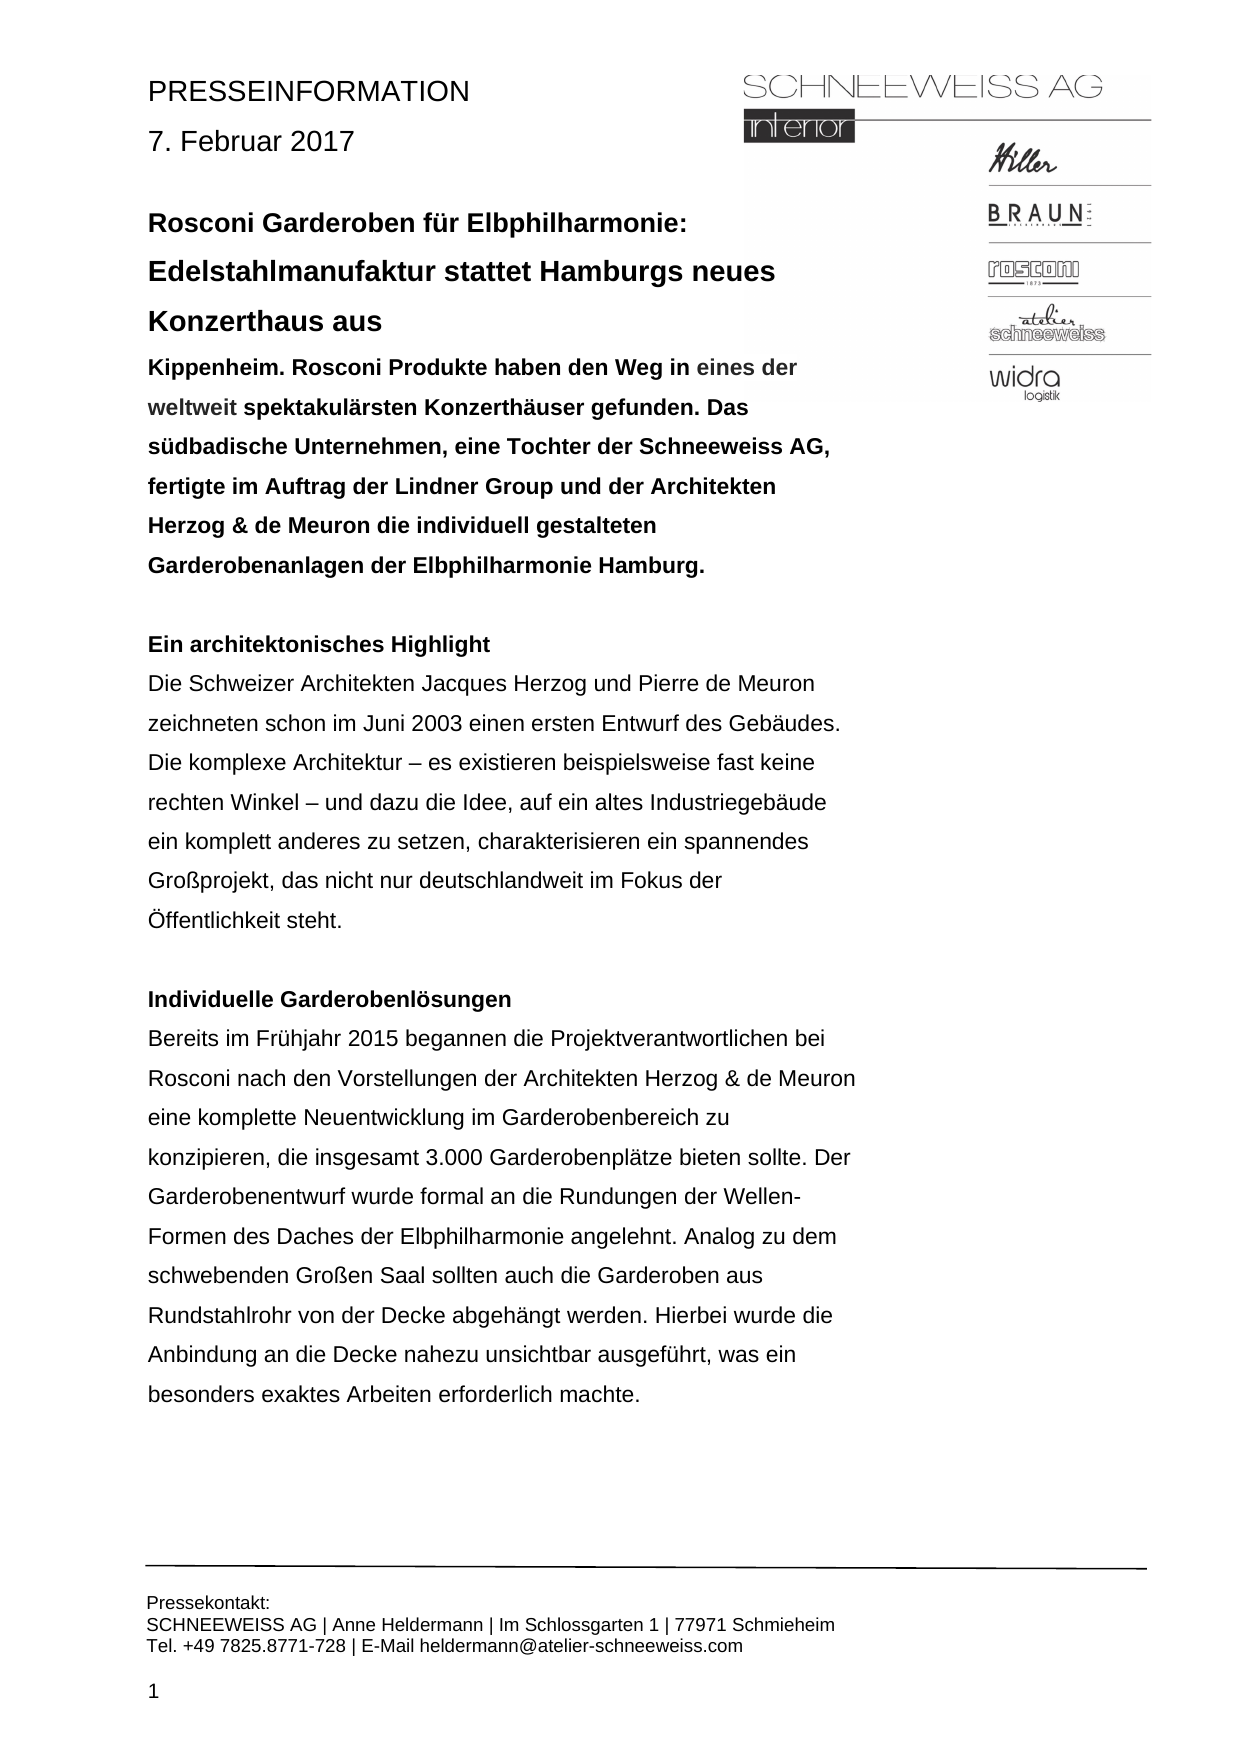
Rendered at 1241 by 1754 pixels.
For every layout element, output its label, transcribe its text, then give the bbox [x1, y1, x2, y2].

text Bereits im Frühjahr 2015 begannen die Projektverantwortlichen bei Rosconi nach den Vorstellungen der Architekten Herzog & de Meuron eine komplette Neuentwicklung im Garderobenbereich zu konzipieren, die insgesamt 3.000 Garderobenplätze bieten sollte. Der Garderobenentwurf wurde formal an die Rundungen der Wellen-Formen des Daches der Elbphilharmonie angelehnt. Analog zu dem schwebenden Großen Saal sollten auch die Garderoben aus Rundstahlrohr von der Decke abgehängt werden. Hierbei wurde die Anbindung an die Decke nahezu unsichtbar ausgeführt, was ein besonders exaktes Arbeiten erforderlich machte. [148, 1025, 856, 1407]
text Kippenheim. Rosconi Produkte haben den Weg in eines der weltweit spektakulärsten Konzerthäuser gefunden. Das südbadische Unternehmen, eine Tochter der Schneeweiss AG, fertigte im Auftrag der Lindner Group und der Architekten Herzog & de Meuron die individuell gestalteten Garderobenanlagen der Elbphilharmonie Hamburg. [148, 354, 856, 578]
text Rosconi Garderoben für Elbphilharmonie: [148, 207, 856, 238]
text Individuelle Garderobenlösungen [148, 986, 856, 1012]
text Edelstahlmanufaktur stattet Hamburgs neues Konzerthaus aus [148, 254, 856, 337]
text Die Schweizer Architekten Jacques Herzog und Pierre de Meuron zeichneten schon im Juni 2003 einen ersten Entwurf des Gebäudes. Die komplexe Architektur – es existieren beispielsweise fast keine rechten Winkel – und dazu die Idee, auf ein altes Industriegebäude ein komplett anderes zu setzen, charakterisieren ein spannendes Großprojekt, das nicht nur deutschlandweit im Fokus der Öffentlichkeit steht. [148, 670, 856, 933]
picture [743, 75, 1152, 402]
text Ein architektonisches Highlight [148, 631, 856, 657]
